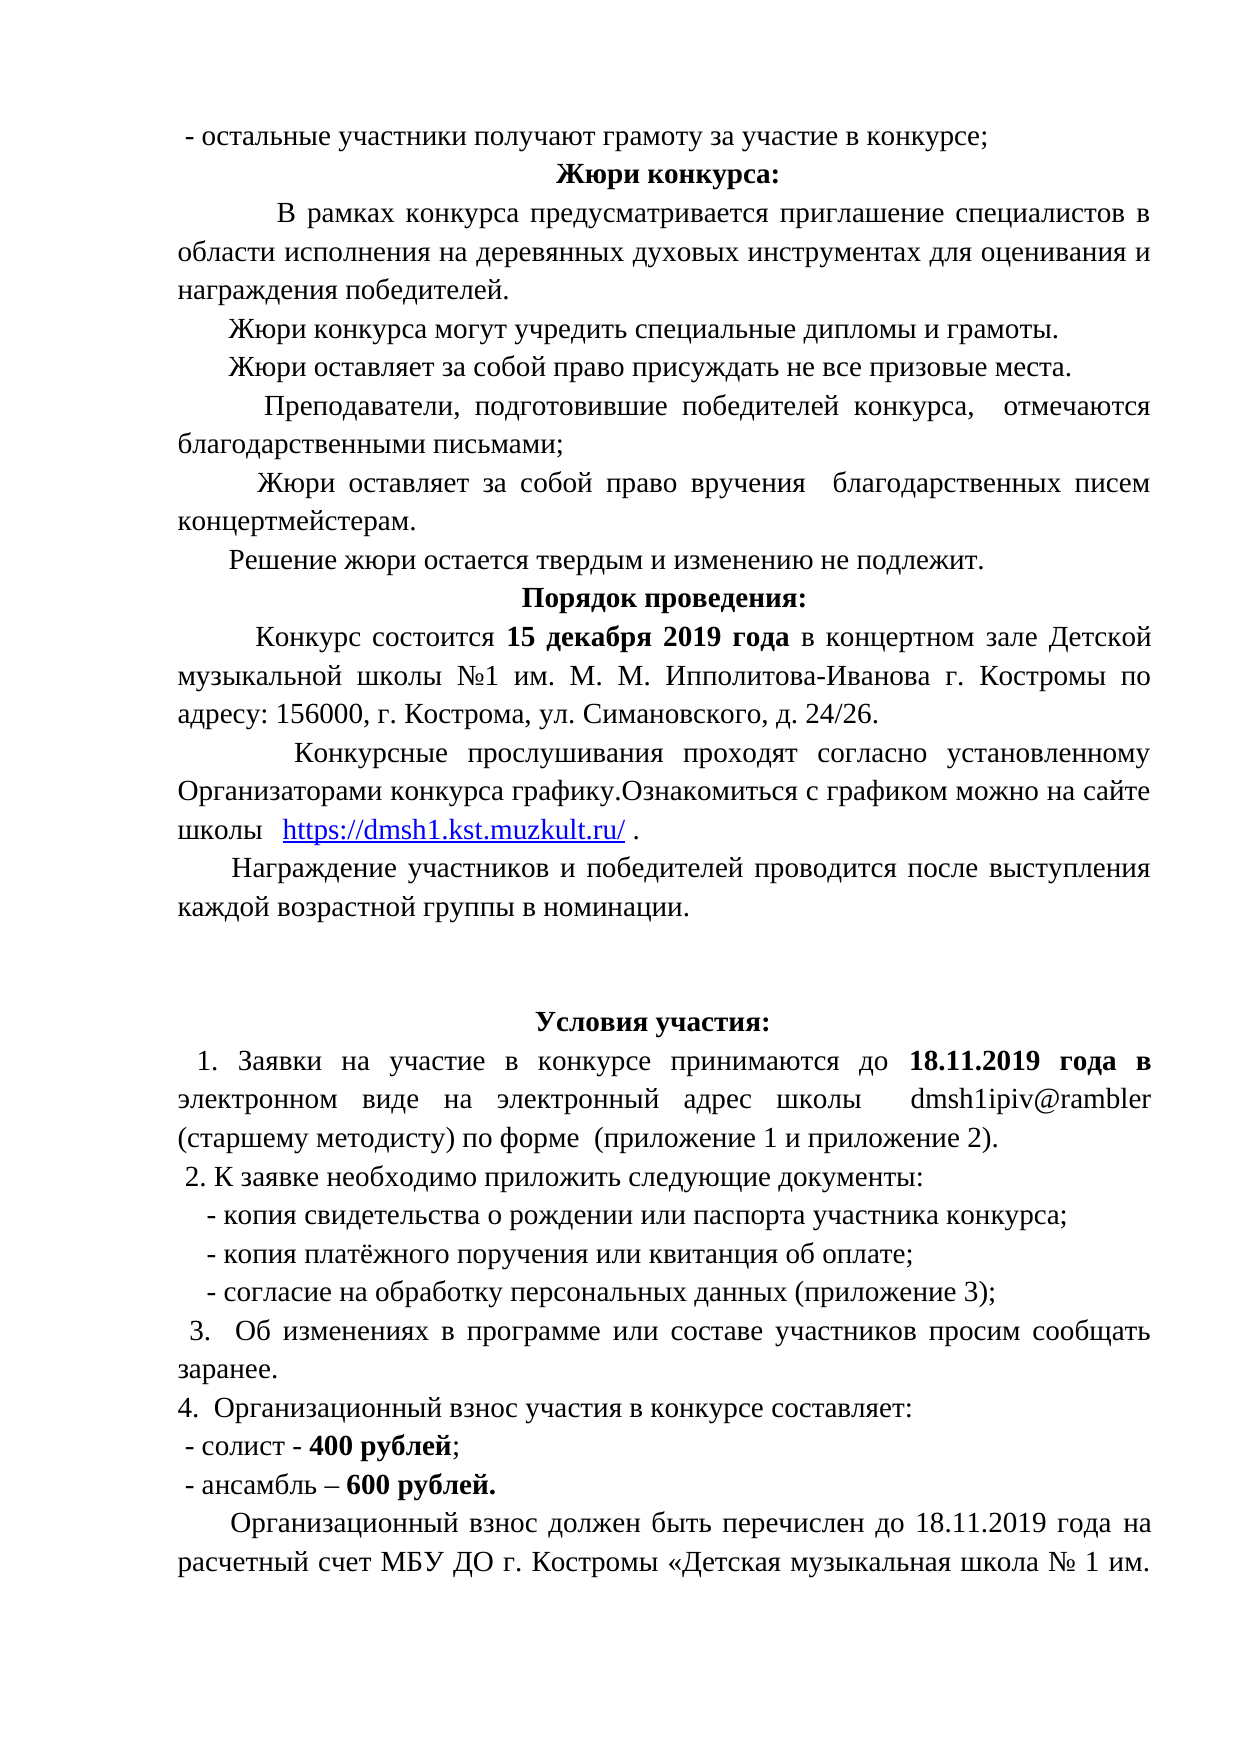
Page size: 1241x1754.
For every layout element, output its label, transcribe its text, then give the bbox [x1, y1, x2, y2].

text - солист - 400 рублей; [177, 1428, 1152, 1462]
text Жюри конкурса: [177, 157, 1152, 190]
text Жюри оставляет за собой право присуждать не все призовые места. [177, 349, 1152, 383]
text Решение жюри остается твердым и изменению не подлежит. [177, 542, 1152, 576]
text - согласие на обработку персональных данных (приложение 3); [177, 1274, 1152, 1308]
text Порядок проведения: [177, 581, 1152, 614]
text Конкурсные прослушивания проходят согласно установленному Организаторами конкурса графику.Ознакомиться с графиком можно на сайте школы https://dmsh1.kst.muzkult.ru/ . [177, 735, 1152, 845]
text Награждение участников и победителей проводится после выступления каждой возрастной группы в номинации. [177, 850, 1152, 922]
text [177, 1506, 1152, 1578]
text В рамках конкурса предусматривается приглашение специалистов в области исполнения на деревянных духовых инструментах для оценивания и награждения победителей. [177, 195, 1152, 306]
text Конкурс состоится 15 декабря 2019 года в концертном зале Детской музыкальной школы №1 им. М. М. Ипполитова-Иванова г. Костромы по адресу: 156000, г. Кострома, ул. Симановского, д. 24/26. [177, 619, 1152, 730]
text Условия участия: [177, 1004, 1152, 1038]
text 3. Об изменениях в программе или составе участников просим сообщать заранее. [177, 1313, 1152, 1385]
text 1. Заявки на участие в конкурсе принимаются до 18.11.2019 года в электронном виде на электронный адрес школы dmsh1ipiv@rambler (старшему методисту) по форме (приложение 1 и приложение 2). [177, 1043, 1152, 1154]
text Преподаватели, подготовившие победителей конкурса, отмечаются благодарственными письмами; [177, 388, 1152, 460]
text 4. Организационный взнос участия в конкурсе составляет: [177, 1390, 1152, 1423]
text - копия платёжного поручения или квитанция об оплате; [177, 1236, 1152, 1269]
text - остальные участники получают грамоту за участие в конкурсе; [177, 118, 1152, 152]
text Жюри оставляет за собой право вручения благодарственных писем концертмейстерам. [177, 465, 1152, 537]
text - ансамбль – 600 рублей. [177, 1467, 1152, 1501]
text - копия свидетельства о рождении или паспорта участника конкурса; [177, 1197, 1152, 1231]
text Жюри конкурса могут учредить специальные дипломы и грамоты. [177, 311, 1152, 344]
text 2. К заявке необходимо приложить следующие документы: [177, 1159, 1152, 1192]
